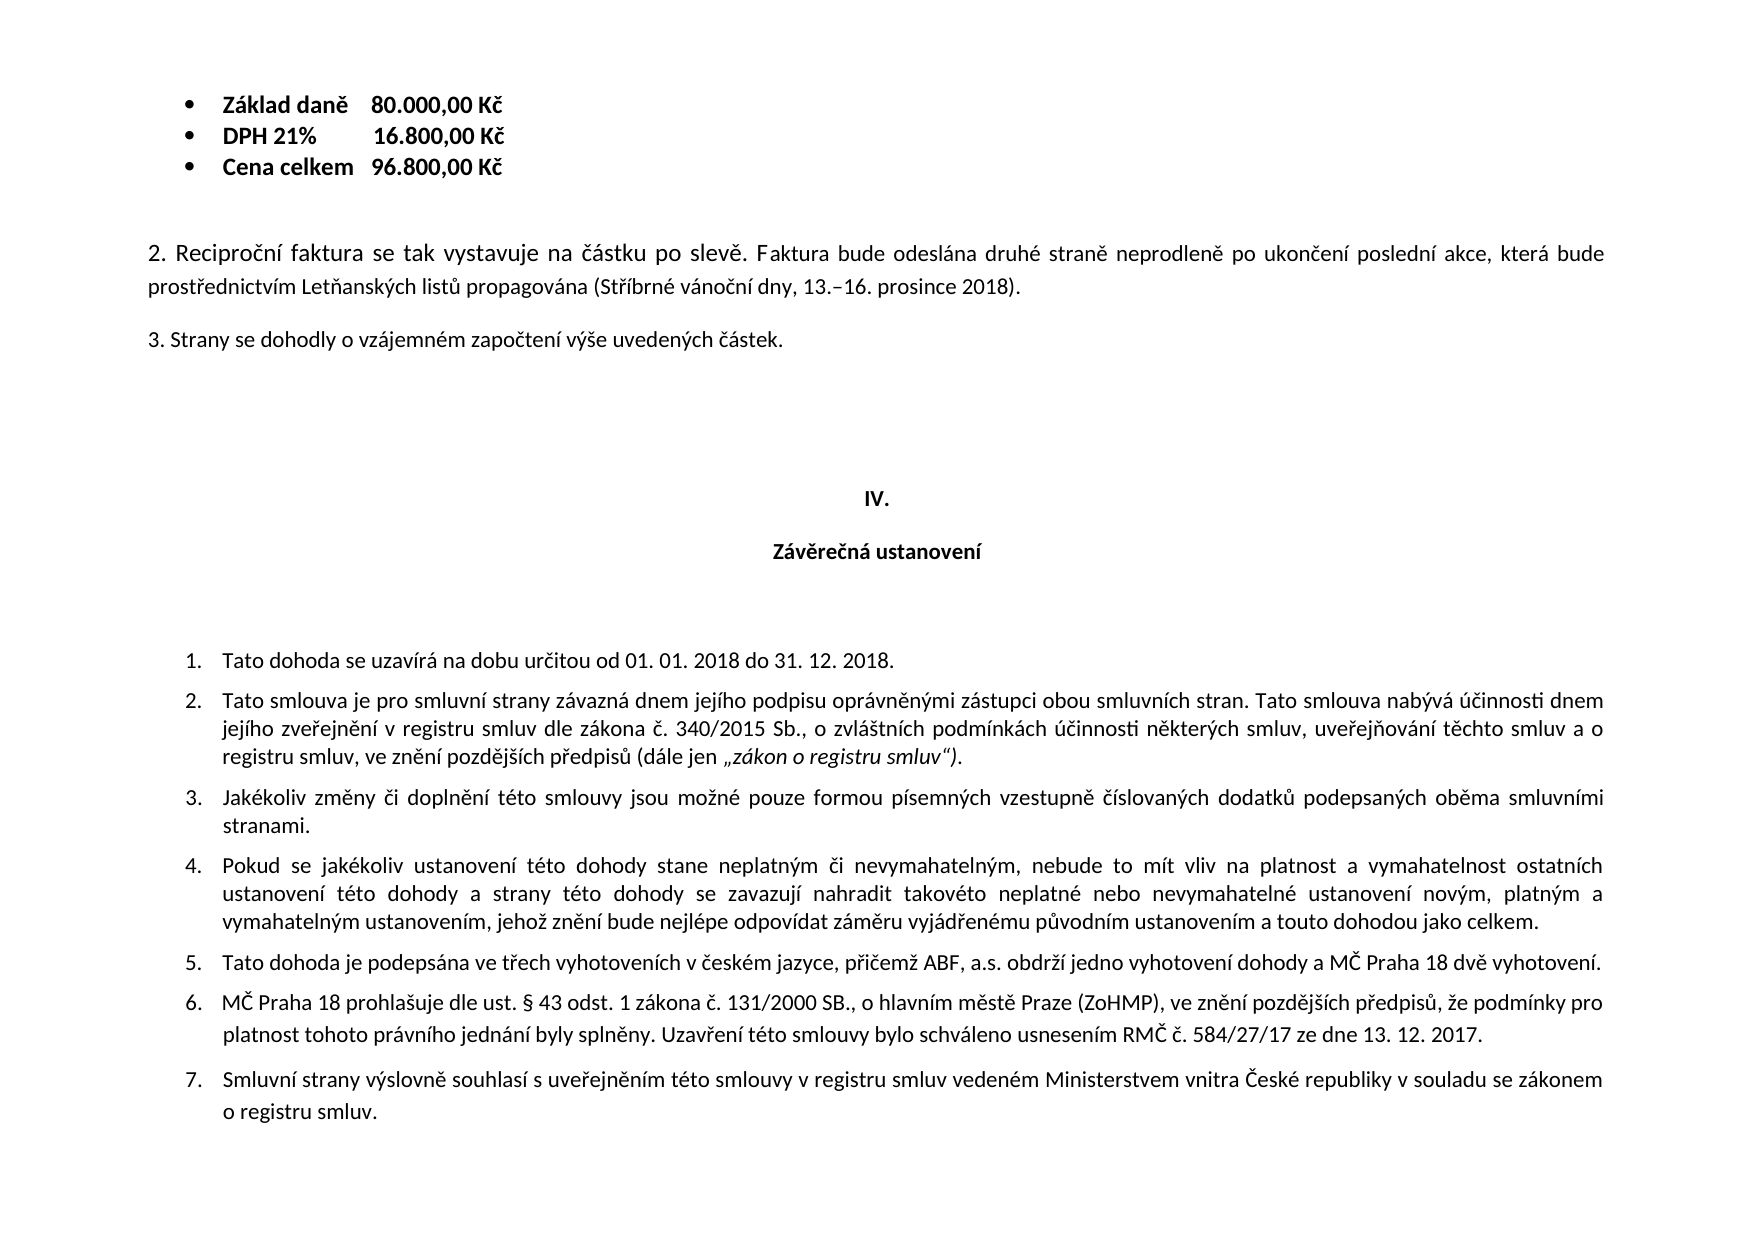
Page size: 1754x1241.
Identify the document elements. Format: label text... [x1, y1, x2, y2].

subtitle Tato dohoda se uzavírá na dobu určitou od 01. 01. 2018 do 31. 12. 2018. [185, 646, 1606, 674]
text 2. Reciproční faktura se tak vystavuje na částku po slevě. Faktura bude odeslána druhé straně neprodleně po ukončení poslední akce, která bude prostřednictvím Letňanských listů propagována (Stříbrné vánoční dny, 13.–16. prosince 2018). [148, 237, 1606, 300]
list Základ daně 80.000,00 Kč [185, 90, 1606, 120]
list Smluvní strany výslovně souhlasí s uveřejněním této smlouvy v registru smluv vedeném Ministerstvem vnitra České republiky v souladu se zákonem o registru smluv. [185, 1065, 1606, 1126]
text IV. [148, 484, 1606, 512]
list Cena celkem 96.800,00 Kč [185, 151, 1606, 181]
text 3. Strany se dohodly o vzájemném započtení výše uvedených částek. [148, 325, 1606, 353]
list DPH 21% 16.800,00 Kč [185, 120, 1606, 151]
subtitle Pokud se jakékoliv ustanovení této dohody stane neplatným či nevymahatelným, nebude to mít vliv na platnost a vymahatelnost ostatních ustanovení této dohody a strany této dohody se zavazují nahradit takovéto neplatné nebo nevymahatelné ustanovení novým, platným a vymahatelným ustanovením, jehož znění bude nejlépe odpovídat záměru vyjádřenému původním ustanovením a touto dohodou jako celkem. [185, 851, 1606, 935]
subtitle Tato dohoda je podepsána ve třech vyhotoveních v českém jazyce, přičemž ABF, a.s. obdrží jedno vyhotovení dohody a MČ Praha 18 dvě vyhotovení. [185, 948, 1606, 976]
subtitle Závěrečná ustanovení [148, 537, 1606, 565]
list Jakékoliv změny či doplnění této smlouvy jsou možné pouze formou písemných vzestupně číslovaných dodatků podepsaných oběma smluvními stranami. [185, 783, 1606, 839]
subtitle Tato smlouva je pro smluvní strany závazná dnem jejího podpisu oprávněnými zástupci obou smluvních stran. Tato smlouva nabývá účinnosti dnem jejího zveřejnění v registru smluv dle zákona č. 340/2015 Sb., o zvláštních podmínkách účinnosti některých smluv, uveřejňování těchto smluv a o registru smluv, ve znění pozdějších předpisů (dále jen „zákon o registru smluv“). [185, 686, 1606, 770]
list MČ Praha 18 prohlašuje dle ust. § 43 odst. 1 zákona č. 131/2000 SB., o hlavním městě Praze (ZoHMP), ve znění pozdějších předpisů, že podmínky pro platnost tohoto právního jednání byly splněny. Uzavření této smlouvy bylo schváleno usnesením RMČ č. 584/27/17 ze dne 13. 12. 2017. [185, 988, 1606, 1049]
